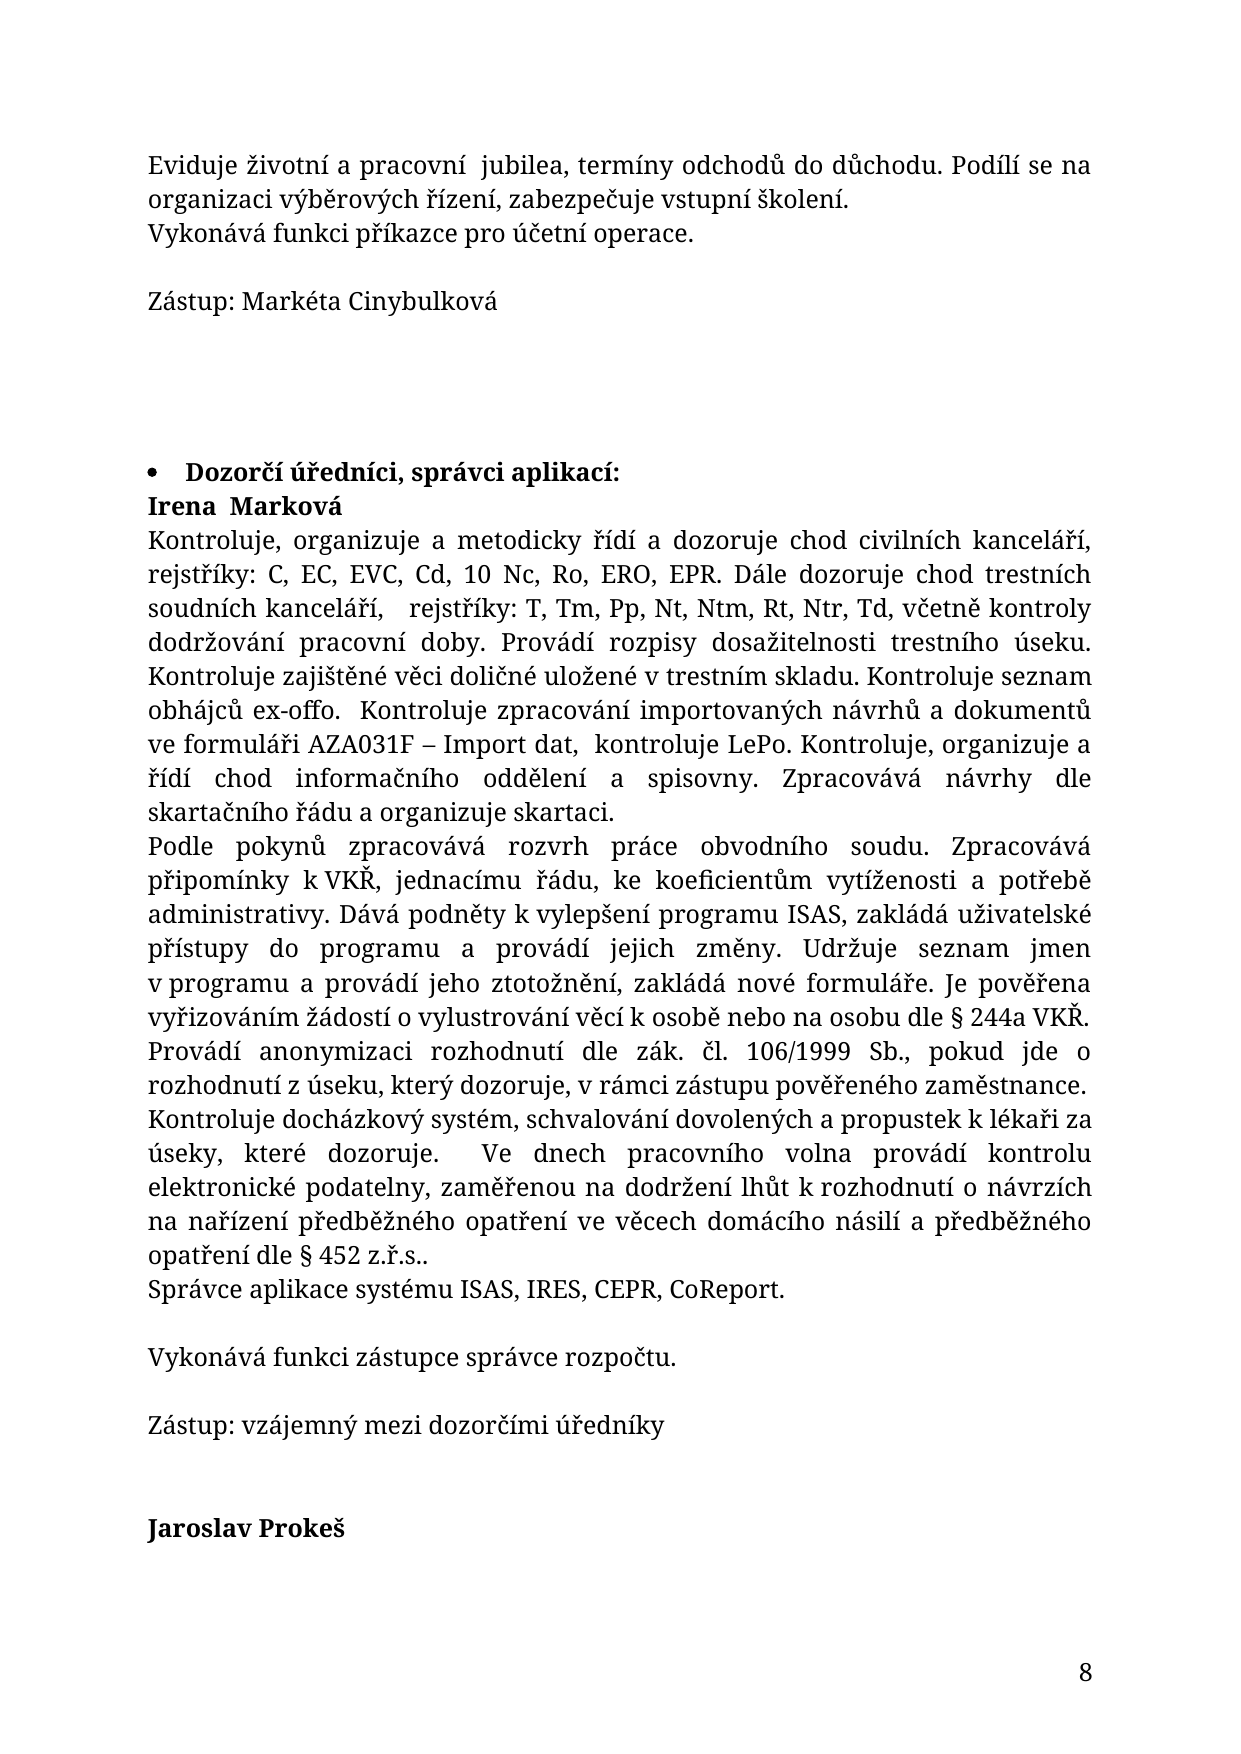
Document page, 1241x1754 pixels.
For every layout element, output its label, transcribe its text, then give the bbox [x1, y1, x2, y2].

text Irena Marková [148, 488, 1092, 522]
text Správce aplikace systému ISAS, IRES, CEPR, CoReport. [148, 1272, 1092, 1306]
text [148, 148, 1092, 216]
text Vykonává funkci zástupce správce rozpočtu. [148, 1340, 1092, 1374]
text Podle pokynů zpracovává rozvrh práce obvodního soudu. Zpracovává připomínky k VKŘ, jednacímu řádu, ke koeficientům vytíženosti a potřebě administrativy. Dává podněty k vylepšení programu ISAS, zakládá uživatelské přístupy do programu a provádí jejich změny. Udržuje seznam jmen v programu a provádí jeho ztotožnění, zakládá nové formuláře. Je pověřena vyřizováním žádostí o vylustrování věcí k osobě nebo na osobu dle § 244a VKŘ. [148, 829, 1092, 1033]
text Kontroluje, organizuje a metodicky řídí a dozoruje chod civilních kanceláří, rejstříky: C, EC, EVC, Cd, 10 Nc, Ro, ERO, EPR. Dále dozoruje chod trestních soudních kanceláří, rejstříky: T, Tm, Pp, Nt, Ntm, Rt, Ntr, Td, včetně kontroly dodržování pracovní doby. Provádí rozpisy dosažitelnosti trestního úseku. Kontroluje zajištěné věci doličné uložené v trestním skladu. Kontroluje seznam obhájců ex-offo. Kontroluje zpracování importovaných návrhů a dokumentů ve formuláři AZA031F – Import dat, kontroluje LePo. Kontroluje, organizuje a řídí chod informačního oddělení a spisovny. Zpracovává návrhy dle skartačního řádu a organizuje skartaci. [148, 522, 1092, 829]
text Zástup: vzájemný mezi dozorčími úředníky [148, 1408, 1092, 1442]
list Dozorčí úředníci, správci aplikací: [148, 454, 1092, 488]
text Kontroluje docházkový systém, schvalování dovolených a propustek k lékaři za úseky, které dozoruje. Ve dnech pracovního volna provádí kontrolu elektronické podatelny, zaměřenou na dodržení lhůt k rozhodnutí o návrzích na nařízení předběžného opatření ve věcech domácího násilí a předběžného opatření dle § 452 z.ř.s.. [148, 1101, 1092, 1272]
text Vykonává funkci příkazce pro účetní operace. [148, 216, 1092, 250]
text Zástup: Markéta Cinybulková [148, 284, 1092, 318]
text Provádí anonymizaci rozhodnutí dle zák. čl. 106/1999 Sb., pokud jde o rozhodnutí z úseku, který dozoruje, v rámci zástupu pověřeného zaměstnance. [148, 1033, 1092, 1101]
text Jaroslav Prokeš [148, 1510, 1092, 1544]
